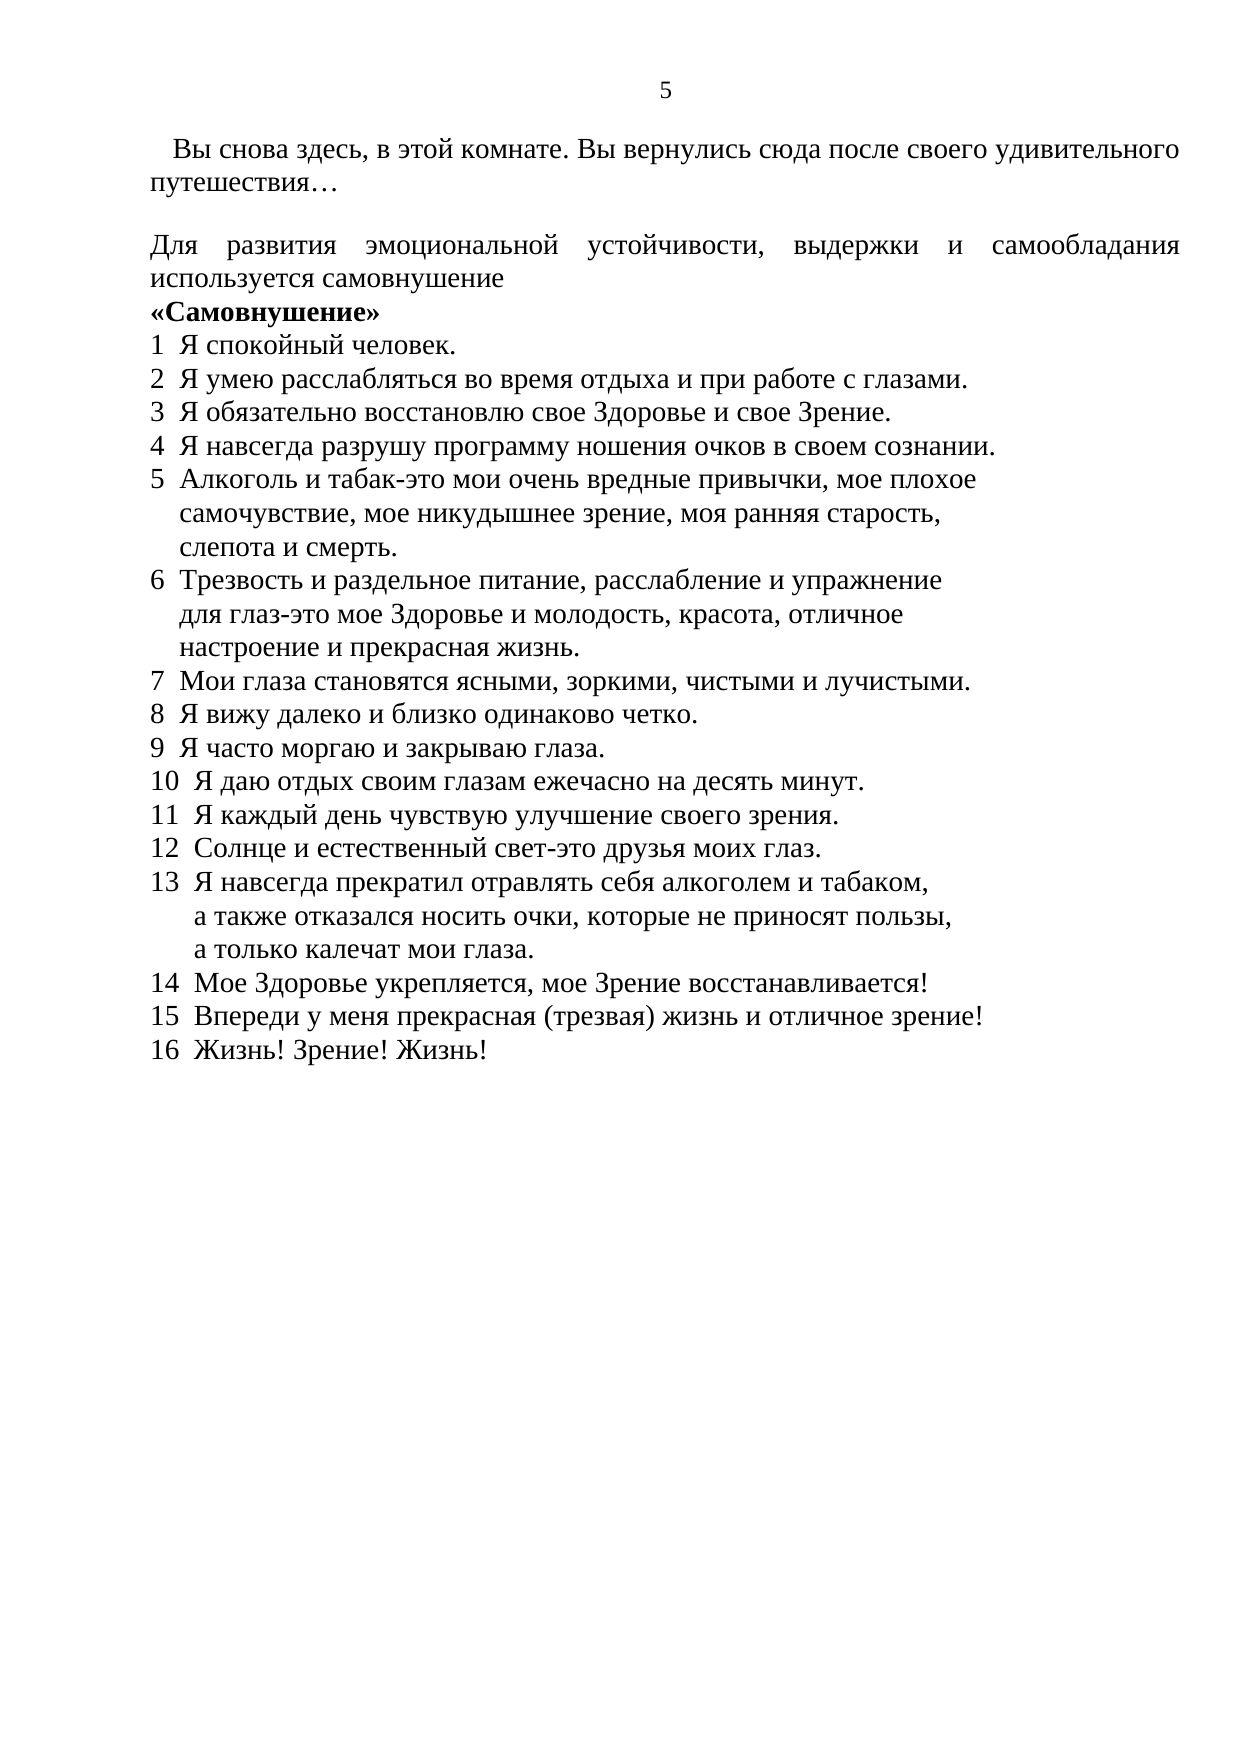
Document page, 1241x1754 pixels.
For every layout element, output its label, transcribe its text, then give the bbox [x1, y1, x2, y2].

text 16 Жизнь! Зрение! Жизнь! [150, 1032, 1181, 1065]
text для глаз-это мое Здоровье и молодость, красота, отличное [150, 596, 1181, 629]
text Для развития эмоциональной устойчивости, выдержки и самообладания используется самовнушение [150, 227, 1181, 294]
text Вы снова здесь, в этой комнате. Вы вернулись сюда после своего удивительного путешествия… [150, 131, 1181, 198]
text 13 Я навсегда прекратил отравлять себя алкоголем и табаком, [150, 864, 1181, 898]
text 1 Я спокойный человек. [150, 327, 1181, 361]
text 3 Я обязательно восстановлю свое Здоровье и свое Зрение. [150, 394, 1181, 428]
text 8 Я вижу далеко и близко одинаково четко. [150, 696, 1181, 730]
text 15 Впереди у меня прекрасная (трезвая) жизнь и отличное зрение! [150, 998, 1181, 1032]
text а только калечат мои глаза. [150, 931, 1181, 965]
text 12 Солнце и естественный свет-это друзья моих глаз. [150, 831, 1181, 864]
text 14 Мое Здоровье укрепляется, мое Зрение восстанавливается! [150, 965, 1181, 998]
text «Самовнушение» [150, 294, 1181, 327]
text 11 Я каждый день чувствую улучшение своего зрения. [150, 797, 1181, 831]
text слепота и смерть. [150, 529, 1181, 562]
text 4 Я навсегда разрушу программу ношения очков в своем сознании. [150, 428, 1181, 462]
text 6 Трезвость и раздельное питание, расслабление и упражнение [150, 562, 1181, 596]
text самочувствие, мое никудышнее зрение, моя ранняя старость, [150, 495, 1181, 529]
text 10 Я даю отдых своим глазам ежечасно на десять минут. [150, 763, 1181, 797]
text а также отказался носить очки, которые не приносят пользы, [150, 898, 1181, 931]
text 7 Мои глаза становятся ясными, зоркими, чистыми и лучистыми. [150, 663, 1181, 696]
text 2 Я умею расслабляться во время отдыха и при работе с глазами. [150, 361, 1181, 394]
text 5 Алкоголь и табак-это мои очень вредные привычки, мое плохое [150, 462, 1181, 495]
text 9 Я часто моргаю и закрываю глаза. [150, 730, 1181, 763]
text настроение и прекрасная жизнь. [150, 629, 1181, 663]
